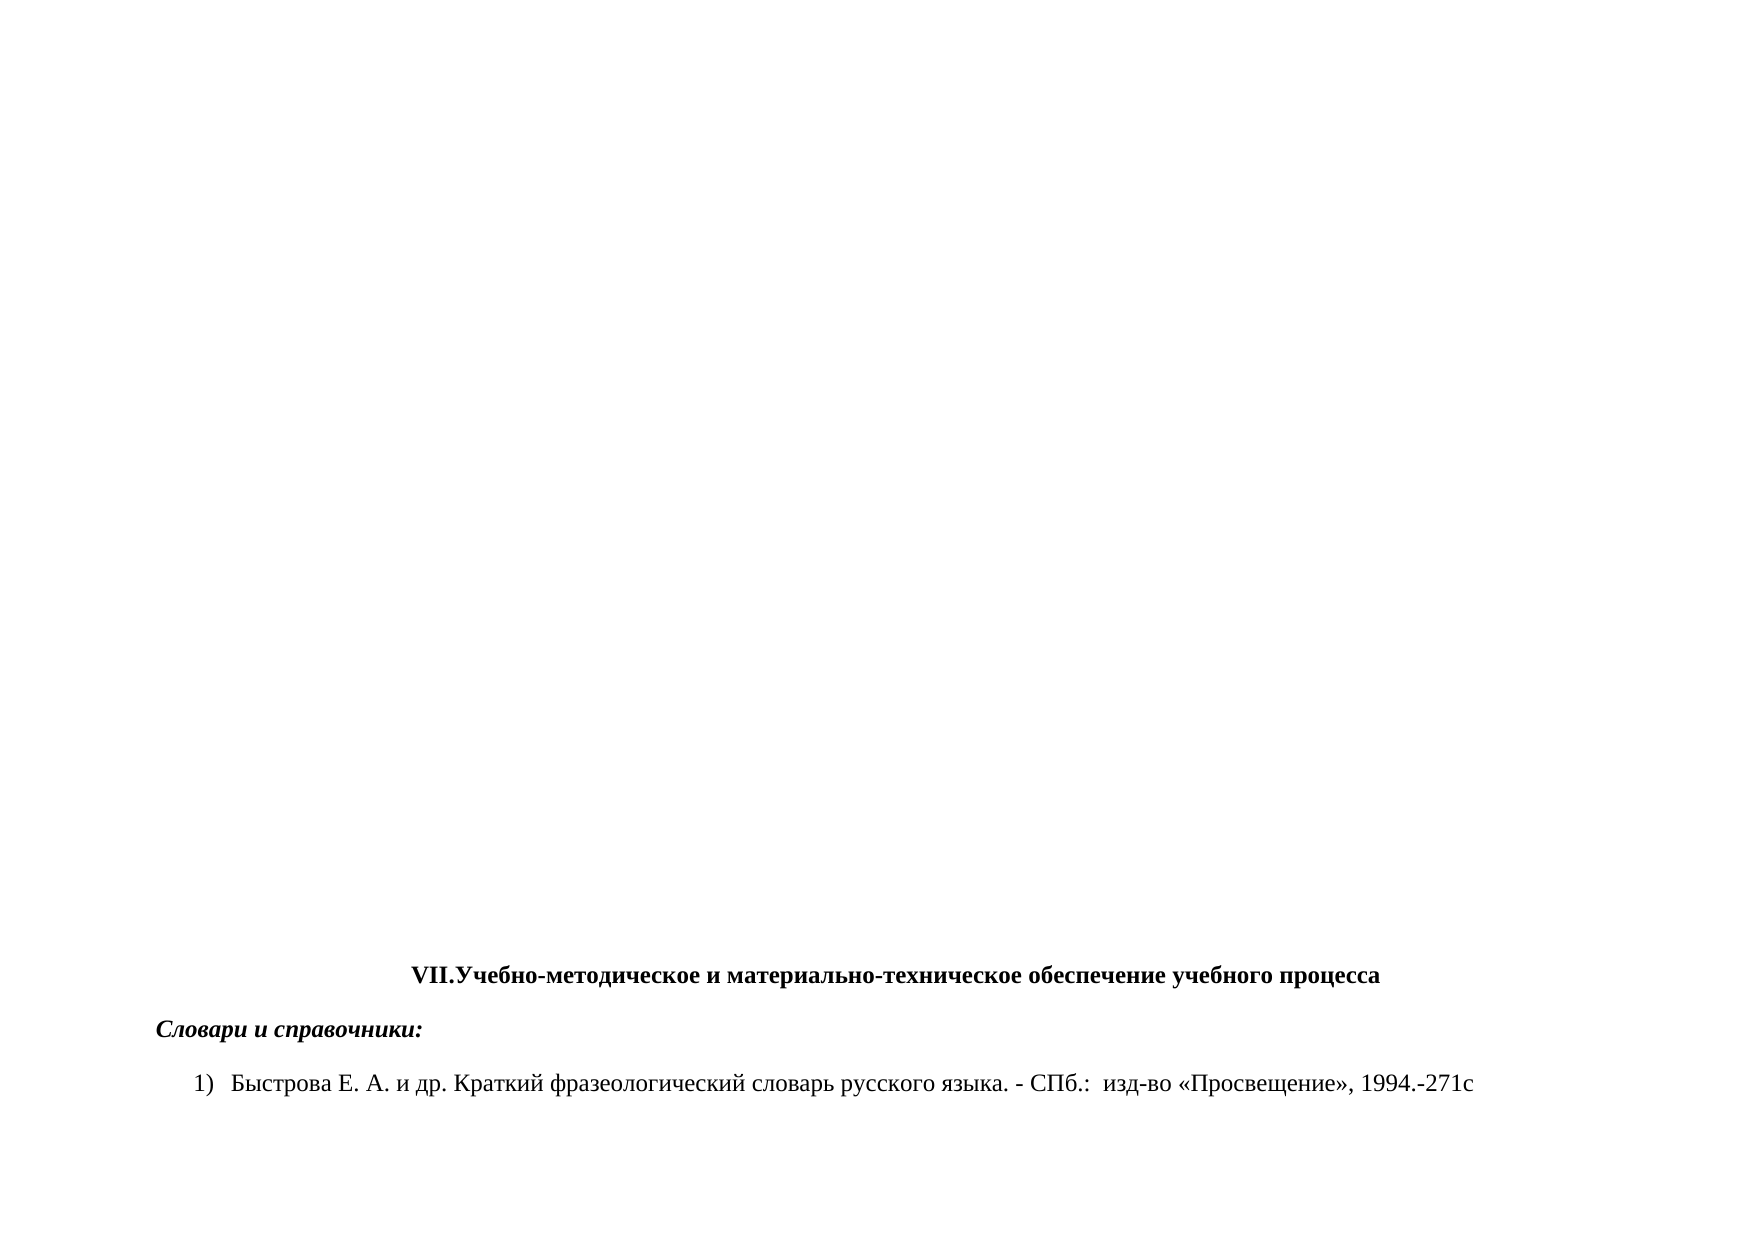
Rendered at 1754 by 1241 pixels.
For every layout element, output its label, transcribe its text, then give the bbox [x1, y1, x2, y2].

text Словари и справочники: [156, 1014, 1636, 1042]
text VII.Учебно-методическое и материально-техническое обеспечение учебного процесса [156, 960, 1636, 989]
list Быстрова Е. А. и др. Краткий фразеологический словарь русского языка. - СПб.: изд-во «Просвещение», 1994.-271с [193, 1068, 1636, 1096]
